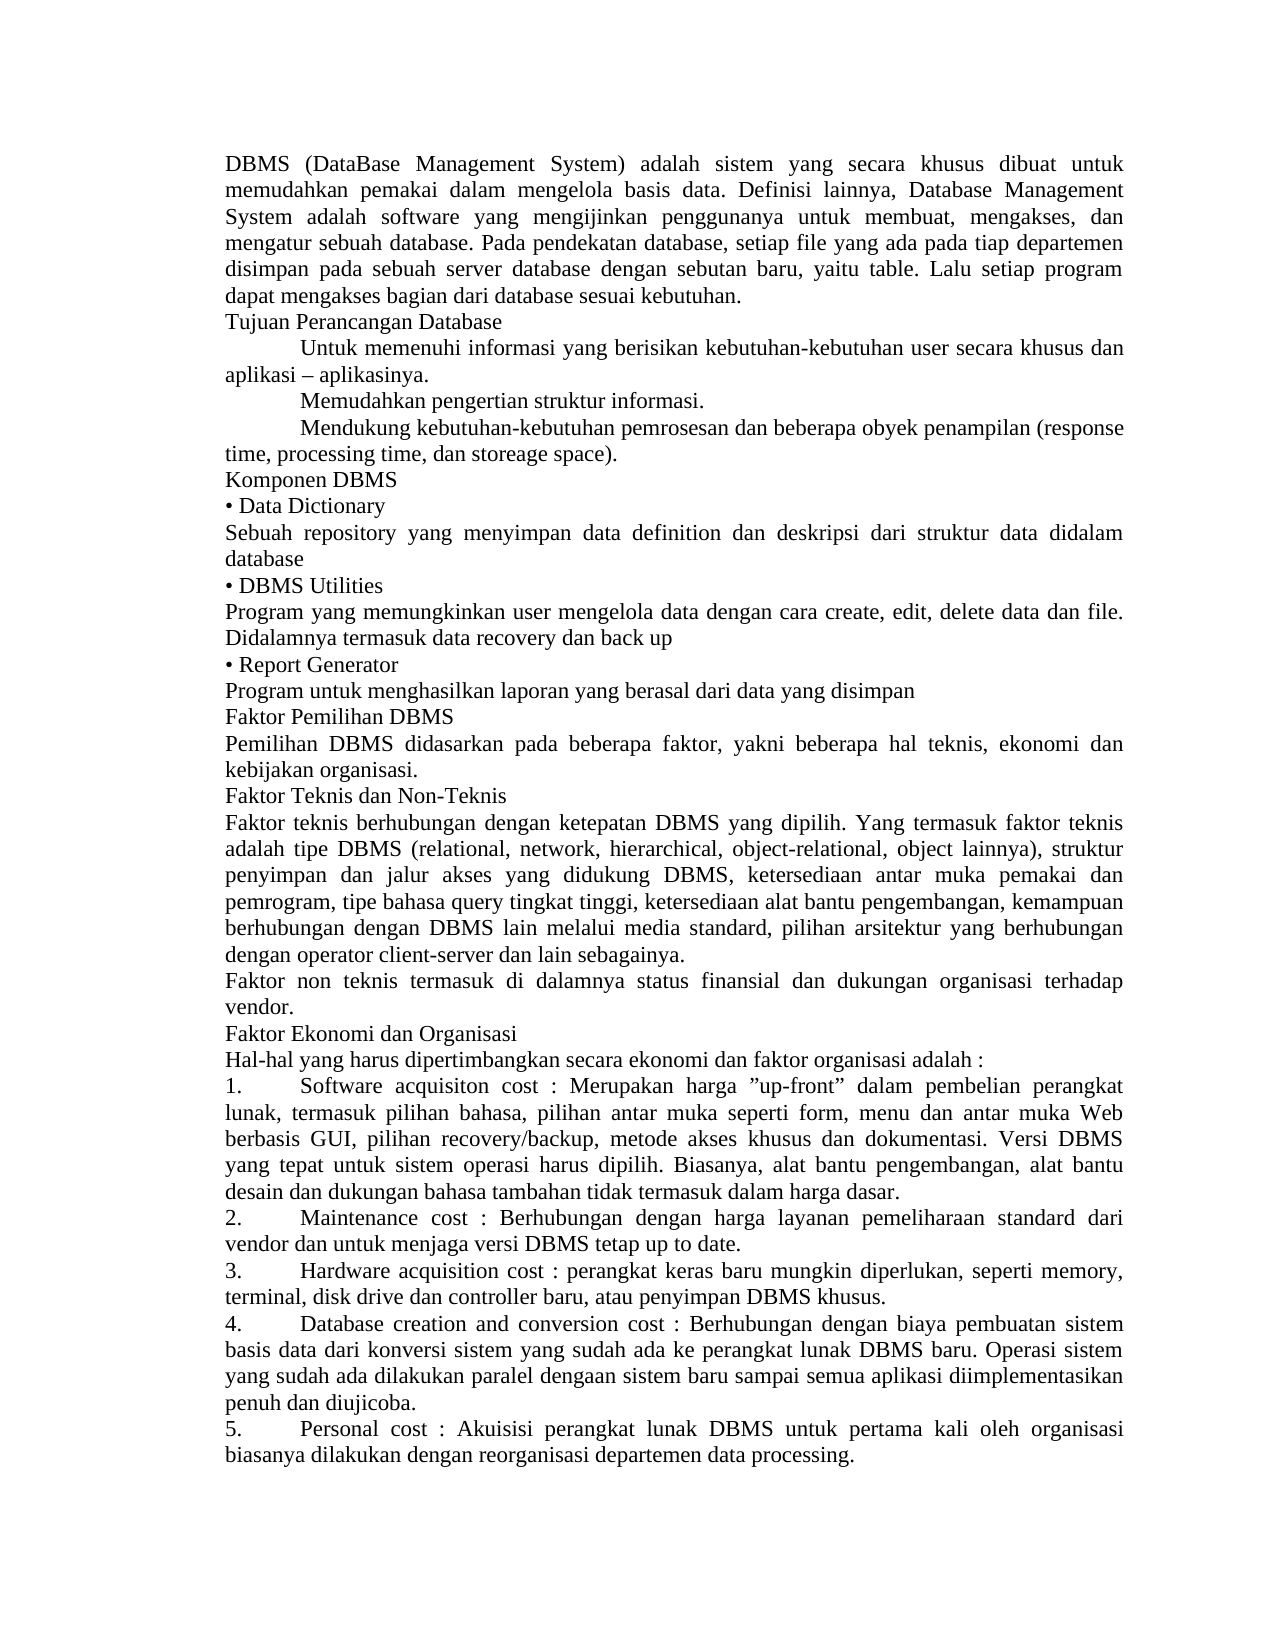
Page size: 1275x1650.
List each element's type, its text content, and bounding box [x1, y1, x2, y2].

list Faktor non teknis termasuk di dalamnya status finansial dan dukungan organisasi terhadap vendor. [225, 967, 1125, 1020]
list Komponen DBMS [225, 466, 1125, 493]
list Program yang memungkinkan user mengelola data dengan cara create, edit, delete data dan file. Didalamnya termasuk data recovery dan back up [225, 598, 1125, 651]
list 5. Personal cost : Akuisisi perangkat lunak DBMS untuk pertama kali oleh organisasi biasanya dilakukan dengan reorganisasi departemen data processing. [225, 1415, 1125, 1468]
list • DBMS Utilities [225, 572, 1125, 598]
list  Mendukung kebutuhan-kebutuhan pemrosesan dan beberapa obyek penampilan (response time, processing time, dan storeage space). [225, 413, 1125, 466]
list 1. Software acquisiton cost : Merupakan harga ”up-front” dalam pembelian perangkat lunak, termasuk pilihan bahasa, pilihan antar muka seperti form, menu dan antar muka Web berbasis GUI, pilihan recovery/backup, metode akses khusus dan dokumentasi. Versi DBMS yang tepat untuk sistem operasi harus dipilih. Biasanya, alat bantu pengembangan, alat bantu desain dan dukungan bahasa tambahan tidak termasuk dalam harga dasar. [225, 1072, 1125, 1204]
list  Untuk memenuhi informasi yang berisikan kebutuhan-kebutuhan user secara khusus dan aplikasi – aplikasinya. [225, 334, 1125, 387]
list 3. Hardware acquisition cost : perangkat keras baru mungkin diperlukan, seperti memory, terminal, disk drive dan controller baru, atau penyimpan DBMS khusus. [225, 1257, 1125, 1309]
list 4. Database creation and conversion cost : Berhubungan dengan biaya pembuatan sistem basis data dari konversi sistem yang sudah ada ke perangkat lunak DBMS baru. Operasi sistem yang sudah ada dilakukan paralel dengaan sistem baru sampai semua aplikasi diimplementasikan penuh dan diujicoba. [225, 1309, 1125, 1415]
list Sebuah repository yang menyimpan data definition dan deskripsi dari struktur data didalam database [225, 519, 1125, 572]
list Faktor teknis berhubungan dengan ketepatan DBMS yang dipilih. Yang termasuk faktor teknis adalah tipe DBMS (relational, network, hierarchical, object-relational, object lainnya), struktur penyimpan dan jalur akses yang didukung DBMS, ketersediaan antar muka pemakai dan pemrogram, tipe bahasa query tingkat tinggi, ketersediaan alat bantu pengembangan, kemampuan berhubungan dengan DBMS lain melalui media standard, pilihan arsitektur yang berhubungan dengan operator client-server dan lain sebagainya. [225, 809, 1125, 967]
list • Data Dictionary [225, 493, 1125, 519]
list DBMS (DataBase Management System) adalah sistem yang secara khusus dibuat untuk memudahkan pemakai dalam mengelola basis data. Definisi lainnya, Database Management System adalah software yang mengijinkan penggunanya untuk membuat, mengakses, dan mengatur sebuah database. Pada pendekatan database, setiap file yang ada pada tiap departemen disimpan pada sebuah server database dengan sebutan baru, yaitu table. Lalu setiap program dapat mengakses bagian dari database sesuai kebutuhan. [225, 150, 1125, 308]
list Program untuk menghasilkan laporan yang berasal dari data yang disimpan [225, 677, 1125, 703]
list Faktor Ekonomi dan Organisasi [225, 1020, 1125, 1046]
list 2. Maintenance cost : Berhubungan dengan harga layanan pemeliharaan standard dari vendor dan untuk menjaga versi DBMS tetap up to date. [225, 1204, 1125, 1257]
list Hal-hal yang harus dipertimbangkan secara ekonomi dan faktor organisasi adalah : [225, 1046, 1125, 1072]
list Pemilihan DBMS didasarkan pada beberapa faktor, yakni beberapa hal teknis, ekonomi dan kebijakan organisasi. [225, 730, 1125, 782]
list Tujuan Perancangan Database [225, 308, 1125, 334]
list Faktor Pemilihan DBMS [225, 703, 1125, 730]
list  Memudahkan pengertian struktur informasi. [225, 387, 1125, 413]
list Faktor Teknis dan Non-Teknis [225, 782, 1125, 809]
list • Report Generator [225, 651, 1125, 677]
